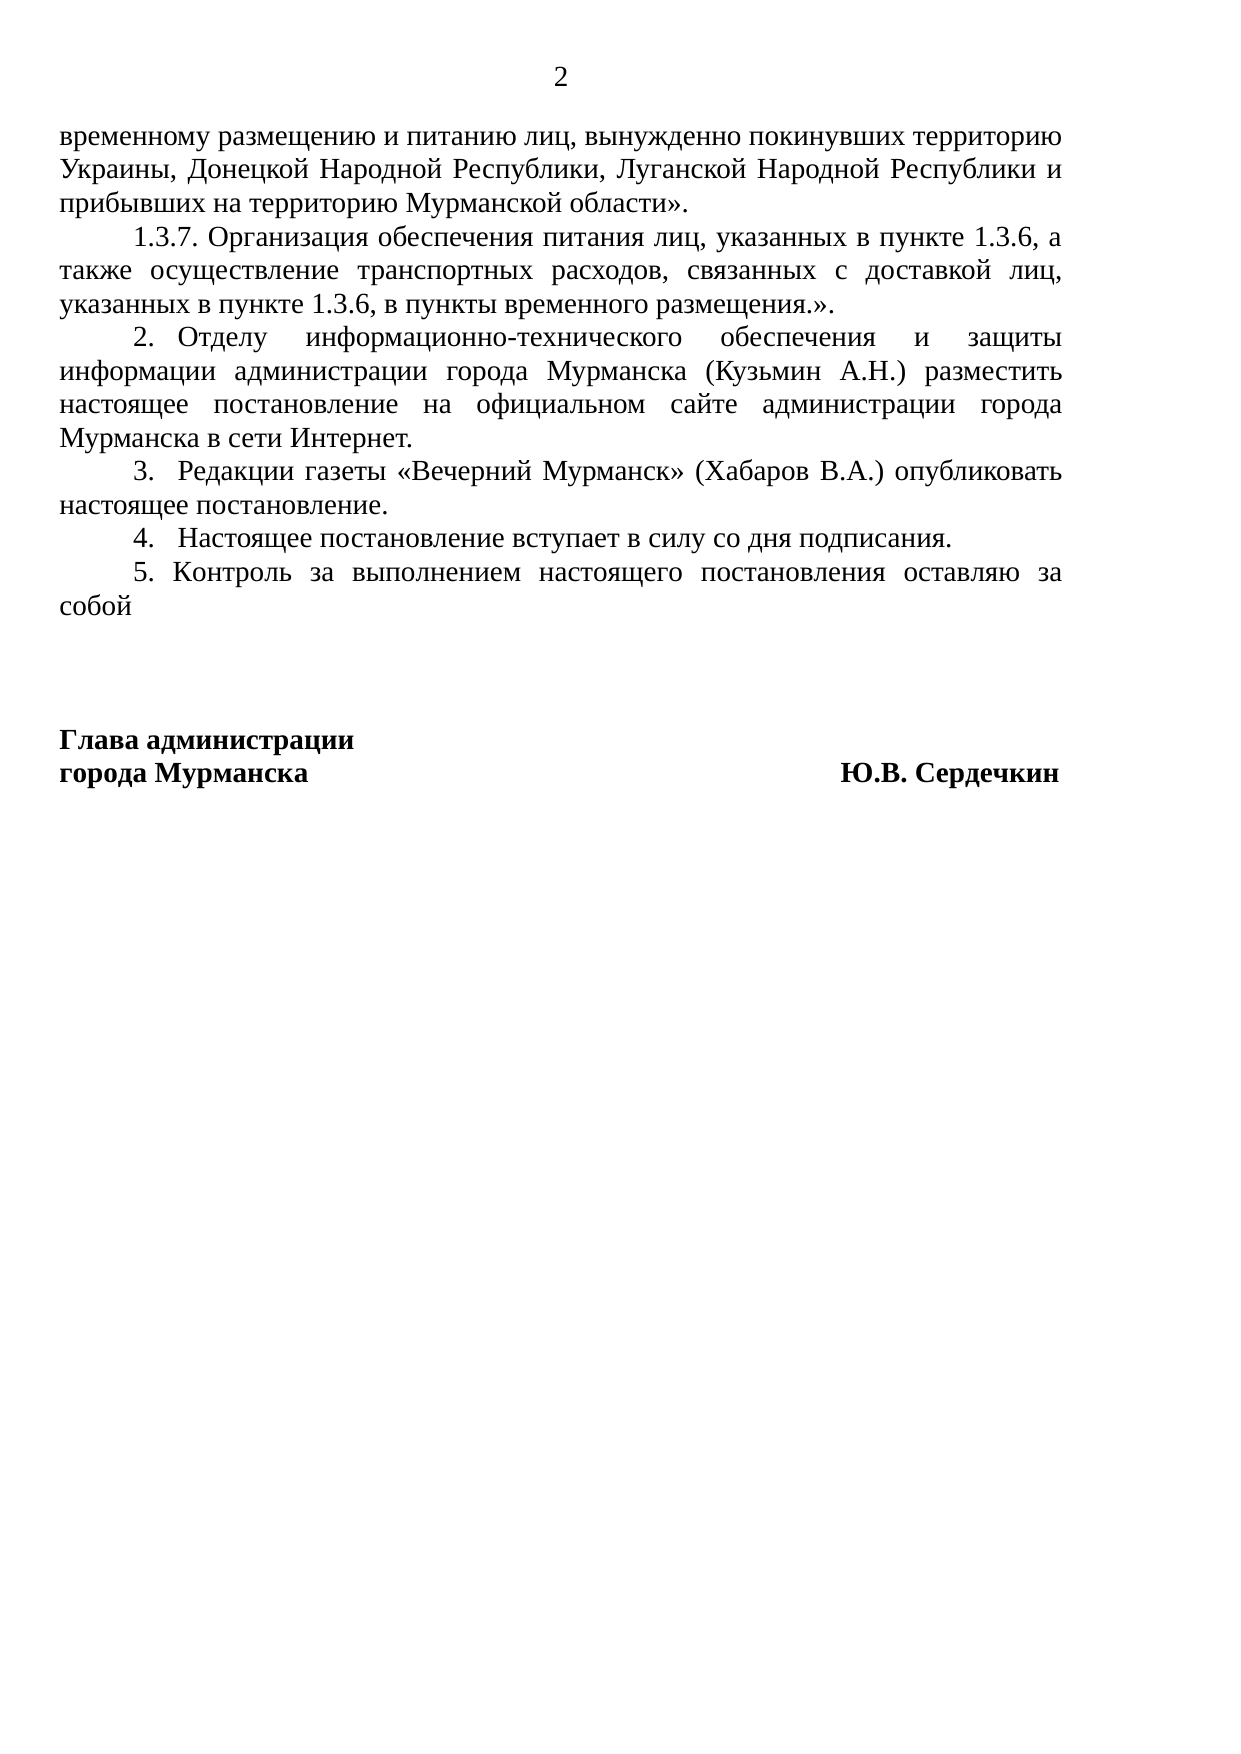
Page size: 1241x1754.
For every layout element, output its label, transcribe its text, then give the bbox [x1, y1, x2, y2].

text 5. Контроль за выполнением настоящего постановления оставляю за собой [59, 554, 1063, 621]
text 2. Отделу информационно-технического обеспечения и защиты информации администрации города Мурманска (Кузьмин А.Н.) разместить настоящее постановление на официальном сайте администрации города Мурманска в сети Интернет. [59, 319, 1063, 453]
text 4. Настоящее постановление вступает в силу со дня подписания. [59, 521, 1063, 554]
text 1.3.7. Организация обеспечения питания лиц, указанных в пункте 1.3.6, а также осуществление транспортных расходов, связанных с доставкой лиц, указанных в пункте 1.3.6, в пункты временного размещения.». [59, 219, 1063, 319]
text Глава администрации [59, 722, 1063, 755]
text города Мурманска Ю.В. Сердечкин [59, 755, 1063, 789]
text 3. Редакции газеты «Вечерний Мурманск» (Хабаров В.А.) опубликовать настоящее постановление. [59, 453, 1063, 521]
